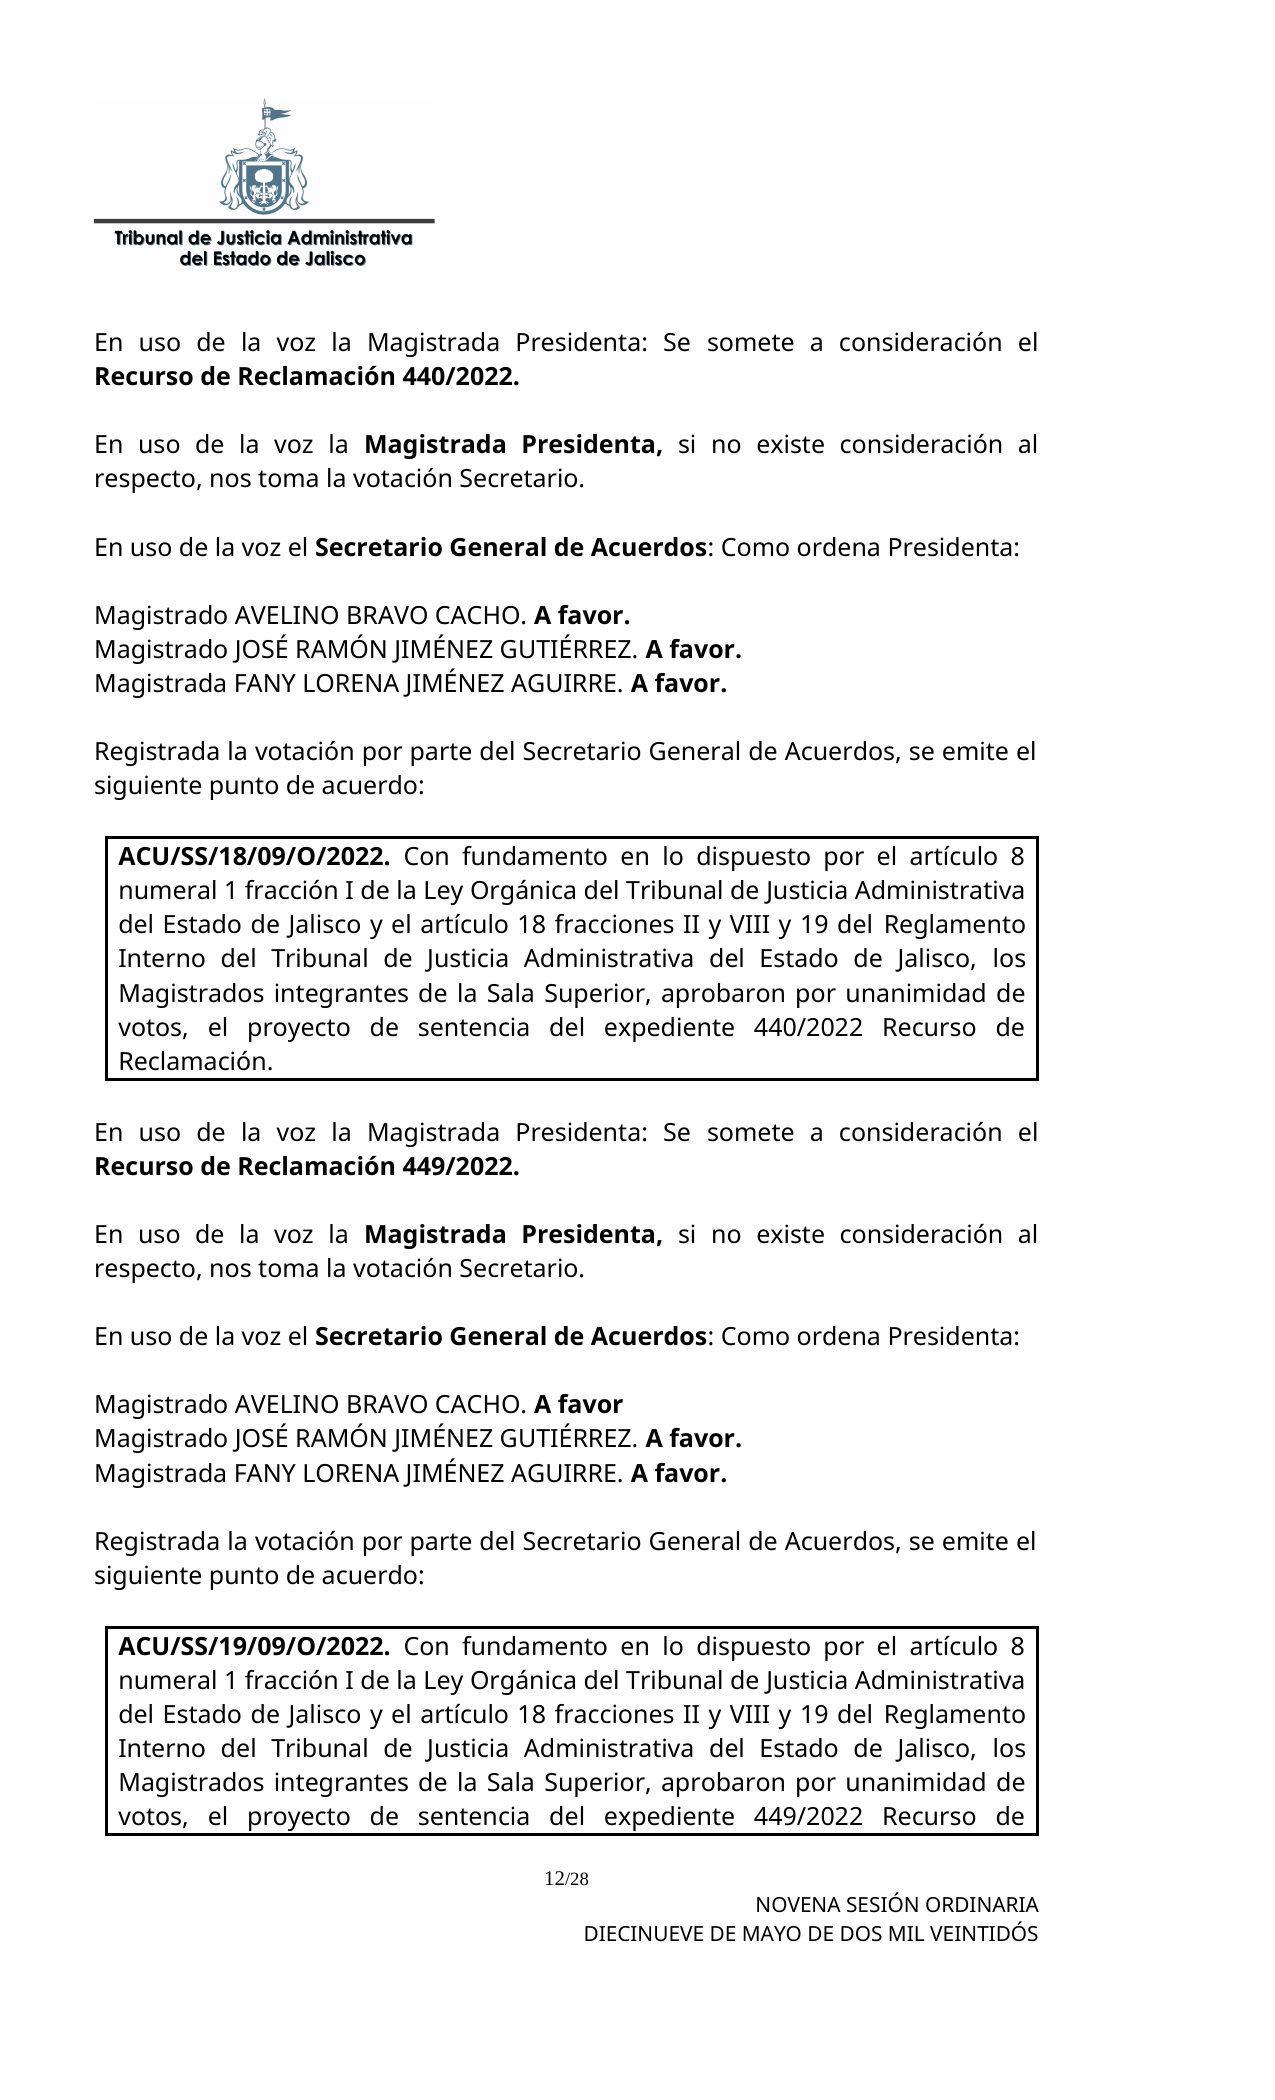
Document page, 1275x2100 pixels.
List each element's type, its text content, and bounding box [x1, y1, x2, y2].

text En uso de la voz la Magistrada Presidenta, si no existe consideración al respecto, nos toma la votación Secretario. [94, 1217, 1039, 1285]
text Magistrada FANY LORENA JIMÉNEZ AGUIRRE. A favor. [94, 1455, 1039, 1489]
table_header ACU/SS/18/09/O/2022. Con fundamento en lo dispuesto por el artículo 8 numeral 1 fracción I de la Ley Orgánica del Tribunal de Justicia Administrativa del Estado de Jalisco y el artículo 18 fracciones II y VIII y 19 del Reglamento Interno del Tribunal de Justicia Administrativa del Estado de Jalisco, los Magistrados integrantes de la Sala Superior, aprobaron por unanimidad de votos, el proyecto de sentencia del expediente 440/2022 Recurso de Reclamación. [108, 839, 1036, 1077]
text En uso de la voz la Magistrada Presidenta: Se somete a consideración el Recurso de Reclamación 440/2022. [94, 325, 1039, 393]
picture [93, 98, 435, 266]
text En uso de la voz la Magistrada Presidenta, si no existe consideración al respecto, nos toma la votación Secretario. [94, 427, 1039, 495]
text Registrada la votación por parte del Secretario General de Acuerdos, se emite el siguiente punto de acuerdo: [94, 1523, 1039, 1591]
text En uso de la voz la Magistrada Presidenta: Se somete a consideración el Recurso de Reclamación 449/2022. [94, 1114, 1039, 1183]
text En uso de la voz el Secretario General de Acuerdos: Como ordena Presidenta: [94, 529, 1039, 563]
text Magistrado JOSÉ RAMÓN JIMÉNEZ GUTIÉRREZ. A favor. [94, 1421, 1039, 1455]
text Magistrado JOSÉ RAMÓN JIMÉNEZ GUTIÉRREZ. A favor. [94, 631, 1039, 666]
text Magistrado AVELINO BRAVO CACHO. A favor. [94, 597, 1039, 631]
text En uso de la voz el Secretario General de Acuerdos: Como ordena Presidenta: [94, 1319, 1039, 1353]
text Magistrada FANY LORENA JIMÉNEZ AGUIRRE. A favor. [94, 666, 1039, 699]
text Magistrado AVELINO BRAVO CACHO. A favor [94, 1387, 1039, 1421]
text Registrada la votación por parte del Secretario General de Acuerdos, se emite el siguiente punto de acuerdo: [94, 734, 1039, 802]
